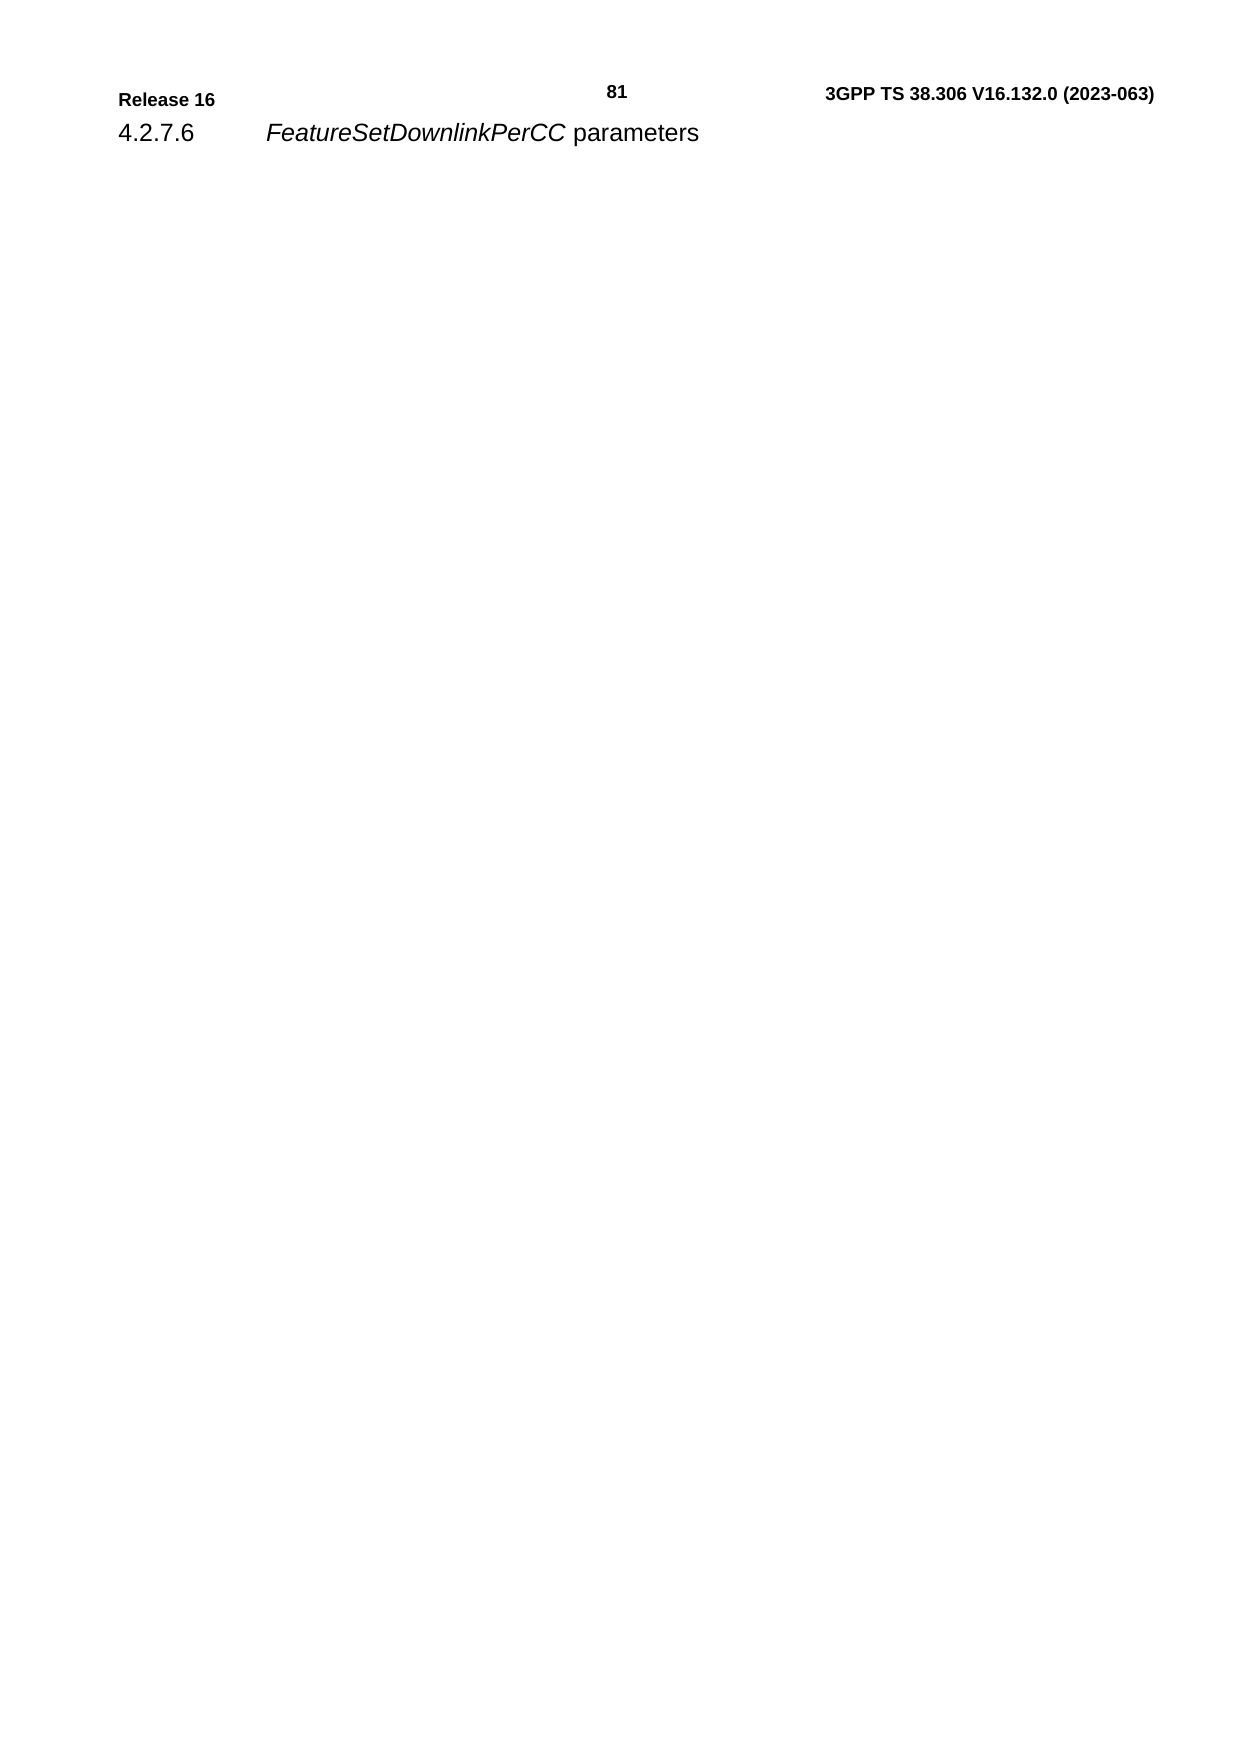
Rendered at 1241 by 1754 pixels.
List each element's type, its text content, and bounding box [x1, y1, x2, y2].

subtitle 4.2.7.6 FeatureSetDownlinkPerCC parameters [118, 118, 1122, 147]
